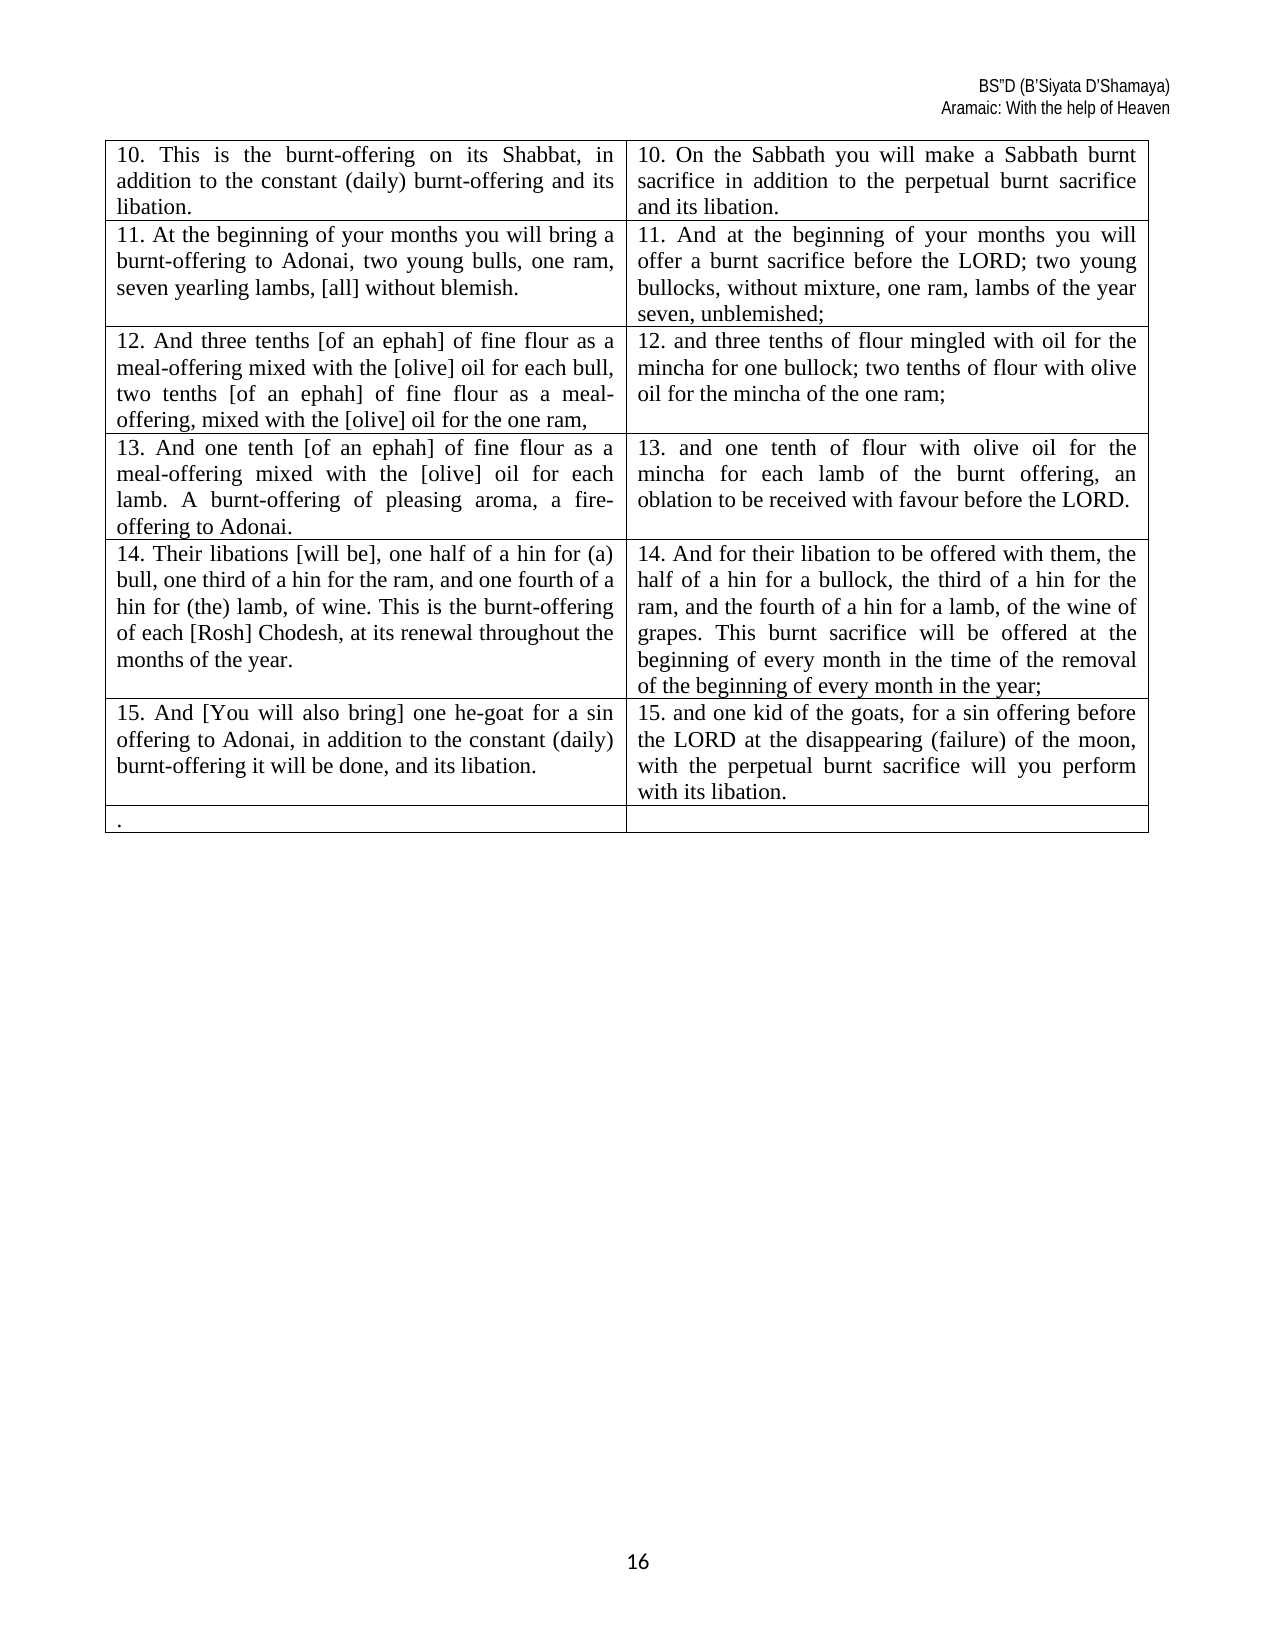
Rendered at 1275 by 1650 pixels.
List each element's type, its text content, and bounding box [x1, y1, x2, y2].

table_cell 15. and one kid of the goats, for a sin offering before the LORD at the disappearing (failure) of the moon, with the perpetual burnt sacrifice will you perform with its libation. [627, 699, 1148, 805]
table_cell [627, 806, 1148, 832]
table_cell . [106, 806, 626, 832]
table_cell 10. This is the burnt-offering on its Shabbat, in addition to the constant (daily) burnt-offering and its libation. [106, 141, 626, 220]
table_cell 12. and three tenths of flour mingled with oil for the mincha for one bullock; two tenths of flour with olive oil for the mincha of the one ram; [627, 327, 1148, 433]
table_cell 13. And one tenth [of an ephah] of fine flour as a meal-offering mixed with the [olive] oil for each lamb. A burnt-offering of pleasing aroma, a fire-offering to Adonai. [106, 434, 626, 539]
table_cell 14. Their libations [will be], one half of a hin for (a) bull, one third of a hin for the ram, and one fourth of a hin for (the) lamb, of wine. This is the burnt-offering of each [Rosh] Chodesh, at its renewal throughout the months of the year. [106, 540, 626, 698]
table_cell 14. And for their libation to be offered with them, the half of a hin for a bullock, the third of a hin for the ram, and the fourth of a hin for a lamb, of the wine of grapes. This burnt sacrifice will be offered at the beginning of every month in the time of the removal of the beginning of every month in the year; [627, 540, 1148, 698]
table_cell 11. And at the beginning of your months you will offer a burnt sacrifice before the LORD; two young bullocks, without mixture, one ram, lambs of the year seven, unblemished; [627, 221, 1148, 326]
table_cell 13. and one tenth of flour with olive oil for the mincha for each lamb of the burnt offering, an oblation to be received with favour before the LORD. [627, 434, 1148, 539]
table_cell 10. On the Sabbath you will make a Sabbath burnt sacrifice in addition to the perpetual burnt sacrifice and its libation. [627, 141, 1148, 220]
table_cell 12. And three tenths [of an ephah] of fine flour as a meal-offering mixed with the [olive] oil for each bull, two tenths [of an ephah] of fine flour as a meal-offering, mixed with the [olive] oil for the one ram, [106, 327, 626, 433]
table_cell 15. And [You will also bring] one he-goat for a sin offering to Adonai, in addition to the constant (daily) burnt-offering it will be done, and its libation. [106, 699, 626, 805]
table_cell 11. At the beginning of your months you will bring a burnt-offering to Adonai, two young bulls, one ram, seven yearling lambs, [all] without blemish. [106, 221, 626, 326]
